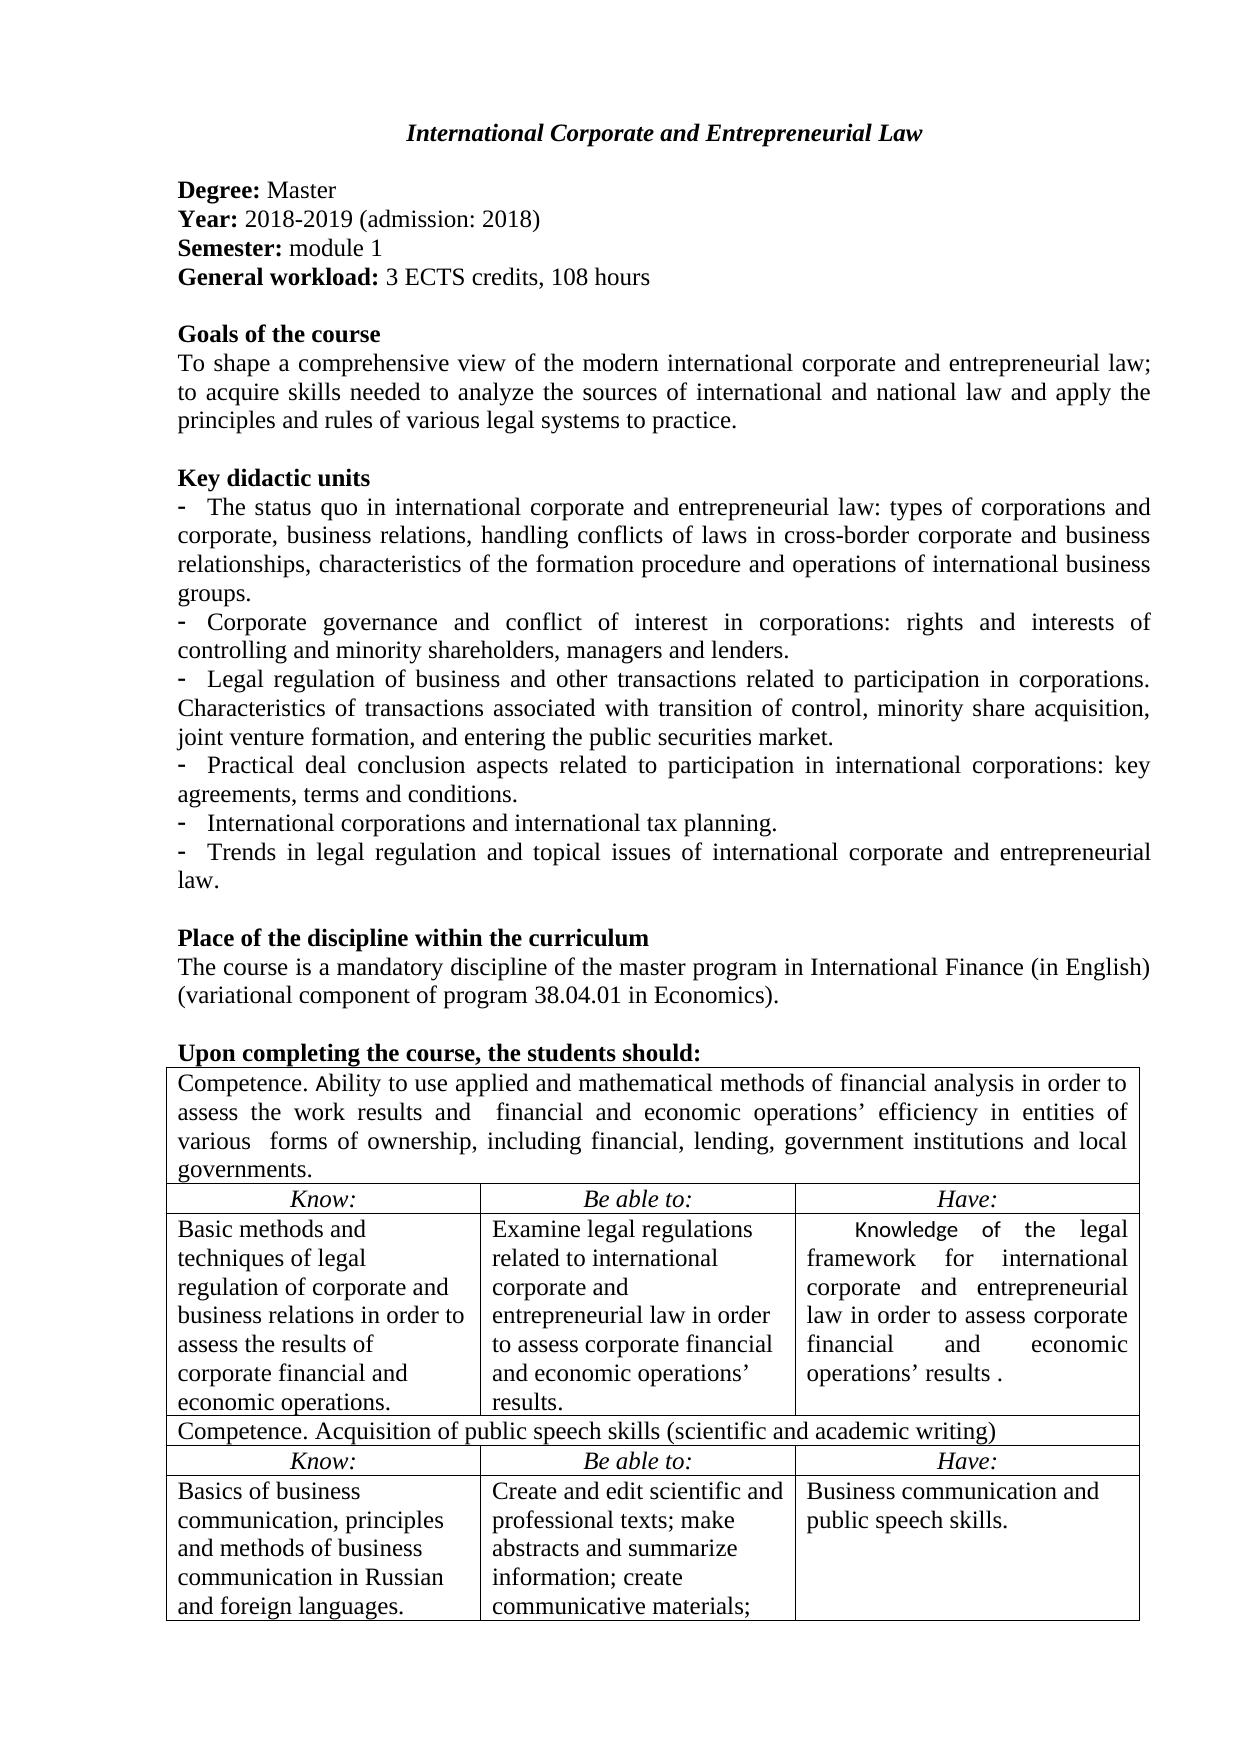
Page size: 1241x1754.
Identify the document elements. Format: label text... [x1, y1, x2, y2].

table_cell Have: [796, 1184, 1139, 1213]
list Trends in legal regulation and topical issues of international corporate and entrepreneurial law. [177, 837, 1152, 894]
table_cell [796, 1476, 1139, 1620]
table_header Competence. Ability to use applied and mathematical methods of financial analysis in order to assess the work results and financial and economic operations’ efficiency in entities of various forms of ownership, including financial, lending, government institutions and local governments. [167, 1068, 1139, 1183]
table_cell Know: [167, 1184, 480, 1213]
text Key didactic units [177, 463, 1152, 492]
table_cell Knowledge of the legal framework for international corporate and entrepreneurial law in order to assess corporate financial and economic operations’ results . [796, 1214, 1139, 1415]
list Legal regulation of business and other transactions related to participation in corporations. Characteristics of transactions associated with transition of control, minority share acquisition, joint venture formation, and entering the public securities market. [177, 664, 1152, 751]
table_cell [167, 1476, 480, 1620]
text Upon completing the course, the students should: [177, 1038, 1152, 1067]
table_cell Examine legal regulations related to international corporate and entrepreneurial law in order to assess corporate financial and economic operations’ results. [481, 1214, 795, 1415]
text The course is a mandatory discipline of the master program in International Finance (in English) (variational component of program 38.04.01 in Economics). [177, 952, 1152, 1009]
list Corporate governance and conflict of interest in corporations: rights and interests of controlling and minority shareholders, managers and lenders. [177, 607, 1152, 664]
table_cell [481, 1476, 795, 1620]
text Place of the discipline within the curriculum [177, 923, 1152, 952]
table_cell Competence. Acquisition of public speech skills (scientific and academic writing) [167, 1416, 1139, 1445]
table_cell Be able to: [481, 1184, 795, 1213]
text To shape a comprehensive view of the modern international corporate and entrepreneurial law; to acquire skills needed to analyze the sources of international and national law and apply the principles and rules of various legal systems to practice. [177, 348, 1152, 434]
table_cell Have: [796, 1446, 1139, 1475]
list International corporations and international tax planning. [177, 808, 1152, 837]
table_cell Basic methods and techniques of legal regulation of corporate and business relations in order to assess the results of corporate financial and economic operations. [167, 1214, 480, 1415]
text Semester: module 1 [177, 233, 1152, 262]
table_cell Be able to: [481, 1446, 795, 1475]
text Degree: Master [177, 176, 1152, 204]
list The status quo in international corporate and entrepreneurial law: types of corporations and corporate, business relations, handling conflicts of laws in cross-border corporate and business relationships, characteristics of the formation procedure and operations of international business groups. [177, 492, 1152, 607]
text Goals of the course [177, 319, 1152, 348]
text International Corporate and Entrepreneurial Law [177, 118, 1152, 147]
text Year: 2018-2019 (admission: 2018) [177, 204, 1152, 233]
text General workload: 3 ECTS credits, 108 hours [177, 262, 1152, 291]
table_cell Know: [167, 1446, 480, 1475]
list Practical deal conclusion aspects related to participation in international corporations: key agreements, terms and conditions. [177, 751, 1152, 808]
